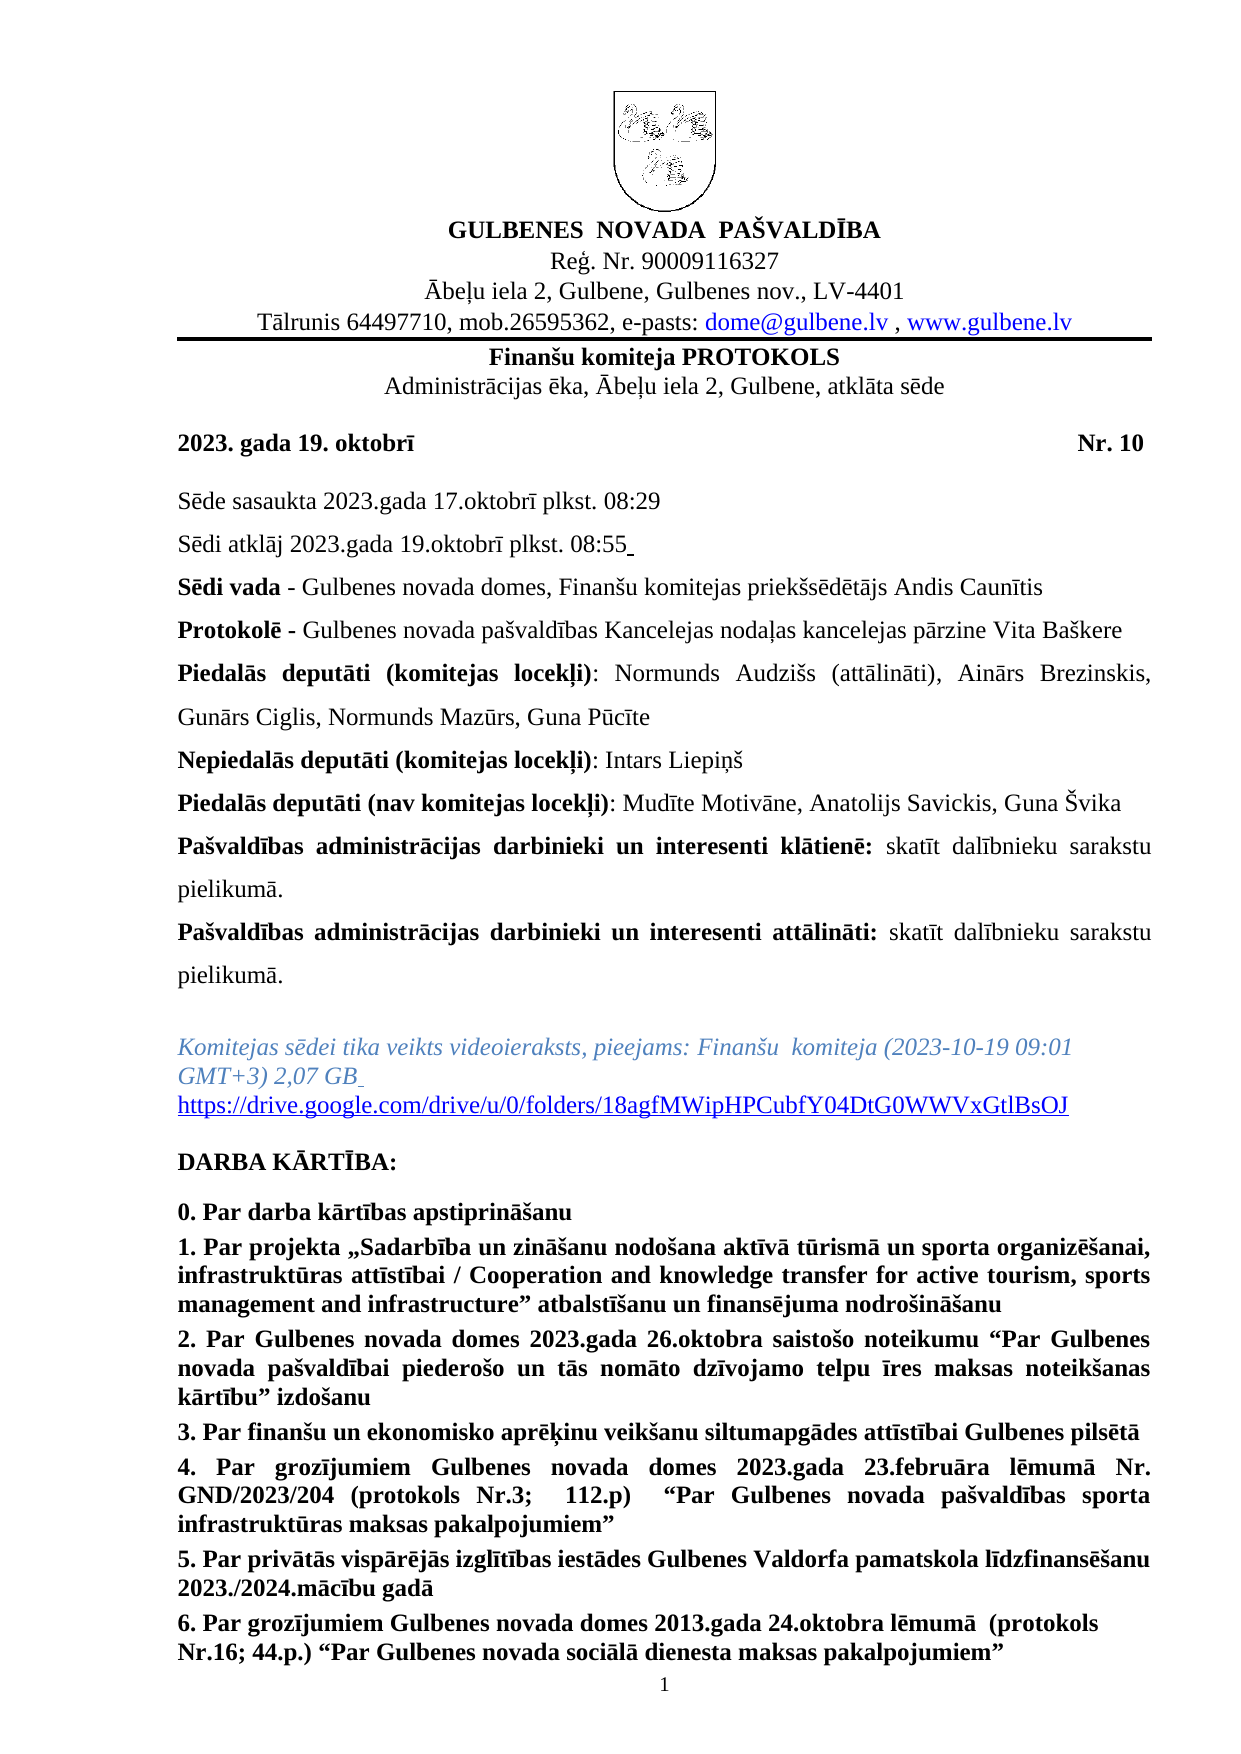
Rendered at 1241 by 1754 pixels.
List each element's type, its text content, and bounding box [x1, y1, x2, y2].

text Finanšu komiteja PROTOKOLS [177, 342, 1152, 371]
text GULBENES NOVADA PAŠVALDĪBA [177, 215, 1152, 244]
text Komitejas sēdei tika veikts videoieraksts, pieejams: Finanšu komiteja (2023-10-19 09:01 GMT+3) 2,07 GB https://drive.google.com/drive/u/0/folders/18agfMWipHPCubfY04DtG0WWVxGtlBsOJ [177, 1032, 1152, 1118]
text Reģ. Nr. 90009116327 [177, 246, 1152, 274]
text Piedalās deputāti (komitejas locekļi): Normunds Audzišs (attālināti), Ainārs Brezinskis, Gunārs Ciglis, Normunds Mazūrs, Guna Pūcīte [177, 658, 1152, 730]
text 2. Par Gulbenes novada domes 2023.gada 26.oktobra saistošo noteikumu “Par Gulbenes novada pašvaldībai piederošo un tās nomāto dzīvojamo telpu īres maksas noteikšanas kārtību” izdošanu [177, 1324, 1152, 1410]
text 2023. gada 19. oktobrī Nr. 10 [177, 428, 1152, 457]
text 5. Par privātās vispārējās izglītības iestādes Gulbenes Valdorfa pamatskola līdzfinansēšanu 2023./2024.mācību gadā [177, 1544, 1152, 1602]
text Pašvaldības administrācijas darbinieki un interesenti klātienē: skatīt dalībnieku sarakstu pielikumā. [177, 831, 1152, 903]
text Sēdi atklāj 2023.gada 19.oktobrī plkst. 08:55 [177, 529, 1152, 558]
text Sēdi vada - Gulbenes novada domes, Finanšu komitejas priekšsēdētājs Andis Caunītis [177, 572, 1152, 601]
text Administrācijas ēka, Ābeļu iela 2, Gulbene, atklāta sēde [177, 371, 1152, 400]
text 3. Par finanšu un ekonomisko aprēķinu veikšanu siltumapgādes attīstībai Gulbenes pilsētā [177, 1417, 1152, 1445]
text Nepiedalās deputāti (komitejas locekļi): Intars Liepiņš [177, 745, 1152, 773]
text DARBA KĀRTĪBA: [177, 1147, 1152, 1176]
text Pašvaldības administrācijas darbinieki un interesenti attālināti: skatīt dalībnieku sarakstu pielikumā. [177, 917, 1152, 989]
text 0. Par darba kārtības apstiprināšanu [177, 1197, 1152, 1225]
text Tālrunis 64497710, mob.26595362, e-pasts: dome@gulbene.lv , www.gulbene.lv [177, 307, 1152, 337]
text 4. Par grozījumiem Gulbenes novada domes 2023.gada 23.februāra lēmumā Nr. GND/2023/204 (protokols Nr.3; 112.p) “Par Gulbenes novada pašvaldības sporta infrastruktūras maksas pakalpojumiem” [177, 1452, 1152, 1538]
text Sēde sasaukta 2023.gada 17.oktobrī plkst. 08:29 [177, 486, 1152, 515]
picture [611, 88, 718, 214]
text Ābeļu iela 2, Gulbene, Gulbenes nov., LV-4401 [177, 276, 1152, 305]
text Protokolē - Gulbenes novada pašvaldības Kancelejas nodaļas kancelejas pārzine Vita Baškere [177, 615, 1152, 644]
text 1. Par projekta „Sadarbība un zināšanu nodošana aktīvā tūrismā un sporta organizēšanai, infrastruktūras attīstībai / Cooperation and knowledge transfer for active tourism, sports management and infrastructure” atbalstīšanu un finansējuma nodrošināšanu [177, 1232, 1152, 1318]
text Piedalās deputāti (nav komitejas locekļi): Mudīte Motivāne, Anatolijs Savickis, Guna Švika [177, 788, 1152, 817]
text 6. Par grozījumiem Gulbenes novada domes 2013.gada 24.oktobra lēmumā (protokols Nr.16; 44.p.) “Par Gulbenes novada sociālā dienesta maksas pakalpojumiem” [177, 1608, 1152, 1665]
